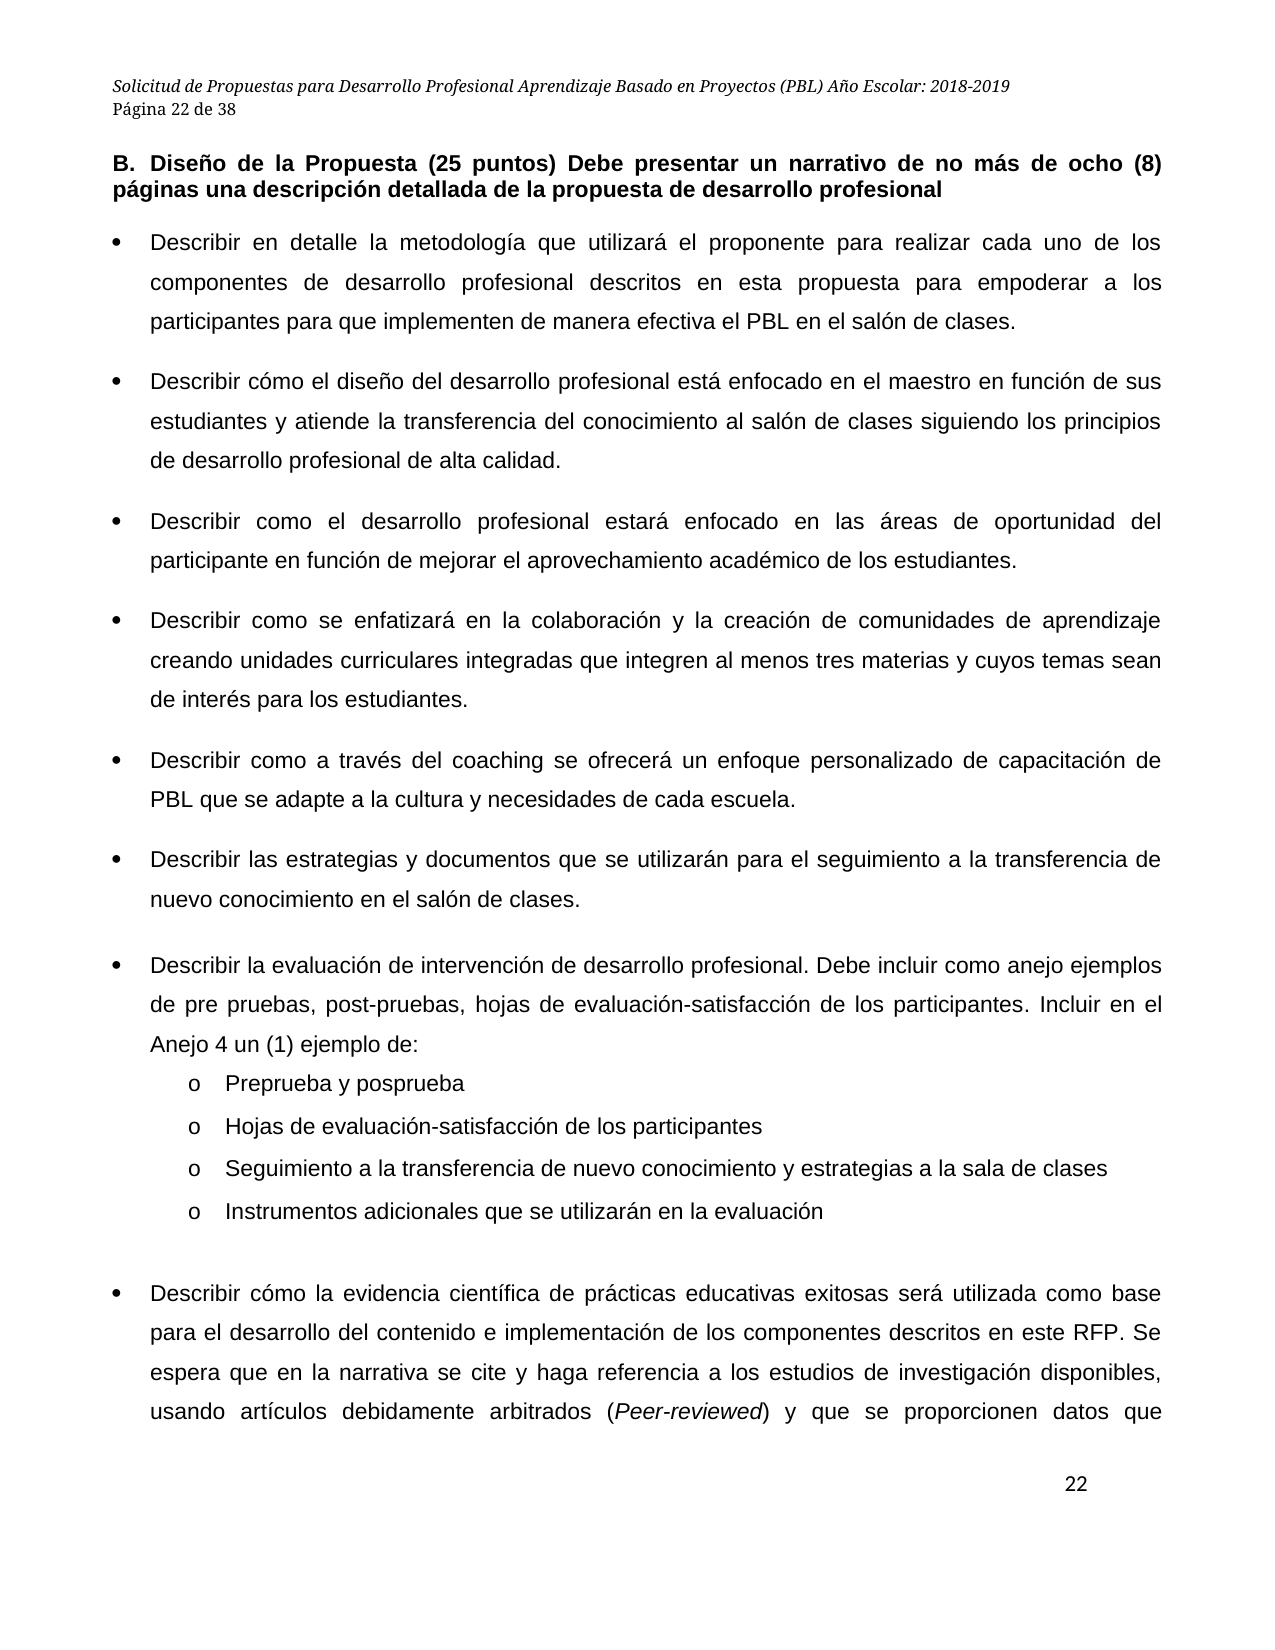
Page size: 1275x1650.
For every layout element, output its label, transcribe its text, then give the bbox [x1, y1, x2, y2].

list Describir la evaluación de intervención de desarrollo profesional. Debe incluir como anejo ejemplos de pre pruebas, post-pruebas, hojas de evaluación-satisfacción de los participantes. Incluir en el Anejo 4 un (1) ejemplo de: [112, 952, 1162, 1057]
list Hojas de evaluación-satisfacción de los participantes [187, 1113, 1162, 1141]
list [112, 1280, 1162, 1424]
list Describir como se enfatizará en la colaboración y la creación de comunidades de aprendizaje creando unidades curriculares integradas que integren al menos tres materias y cuyos temas sean de interés para los estudiantes. [112, 607, 1162, 713]
list Describir cómo el diseño del desarrollo profesional está enfocado en el maestro en función de sus estudiantes y atiende la transferencia del conocimiento al salón de clases siguiendo los principios de desarrollo profesional de alta calidad. [112, 368, 1162, 474]
list Describir en detalle la metodología que utilizará el proponente para realizar cada uno de los componentes de desarrollo profesional descritos en esta propuesta para empoderar a los participantes para que implementen de manera efectiva el PBL en el salón de clases. [112, 229, 1162, 334]
list Describir como el desarrollo profesional estará enfocado en las áreas de oportunidad del participante en función de mejorar el aprovechamiento académico de los estudiantes. [112, 508, 1162, 573]
list Preprueba y posprueba [187, 1070, 1162, 1098]
list Instrumentos adicionales que se utilizarán en la evaluación [187, 1198, 1162, 1226]
list Describir las estrategias y documentos que se utilizarán para el seguimiento a la transferencia de nuevo conocimiento en el salón de clases. [112, 846, 1162, 912]
list Describir como a través del coaching se ofrecerá un enfoque personalizado de capacitación de PBL que se adapte a la cultura y necesidades de cada escuela. [112, 747, 1162, 812]
subtitle Diseño de la Propuesta (25 puntos) Debe presentar un narrativo de no más de ocho (8) páginas una descripción detallada de la propuesta de desarrollo profesional [112, 150, 1162, 203]
list Seguimiento a la transferencia de nuevo conocimiento y estrategias a la sala de clases [187, 1155, 1162, 1183]
